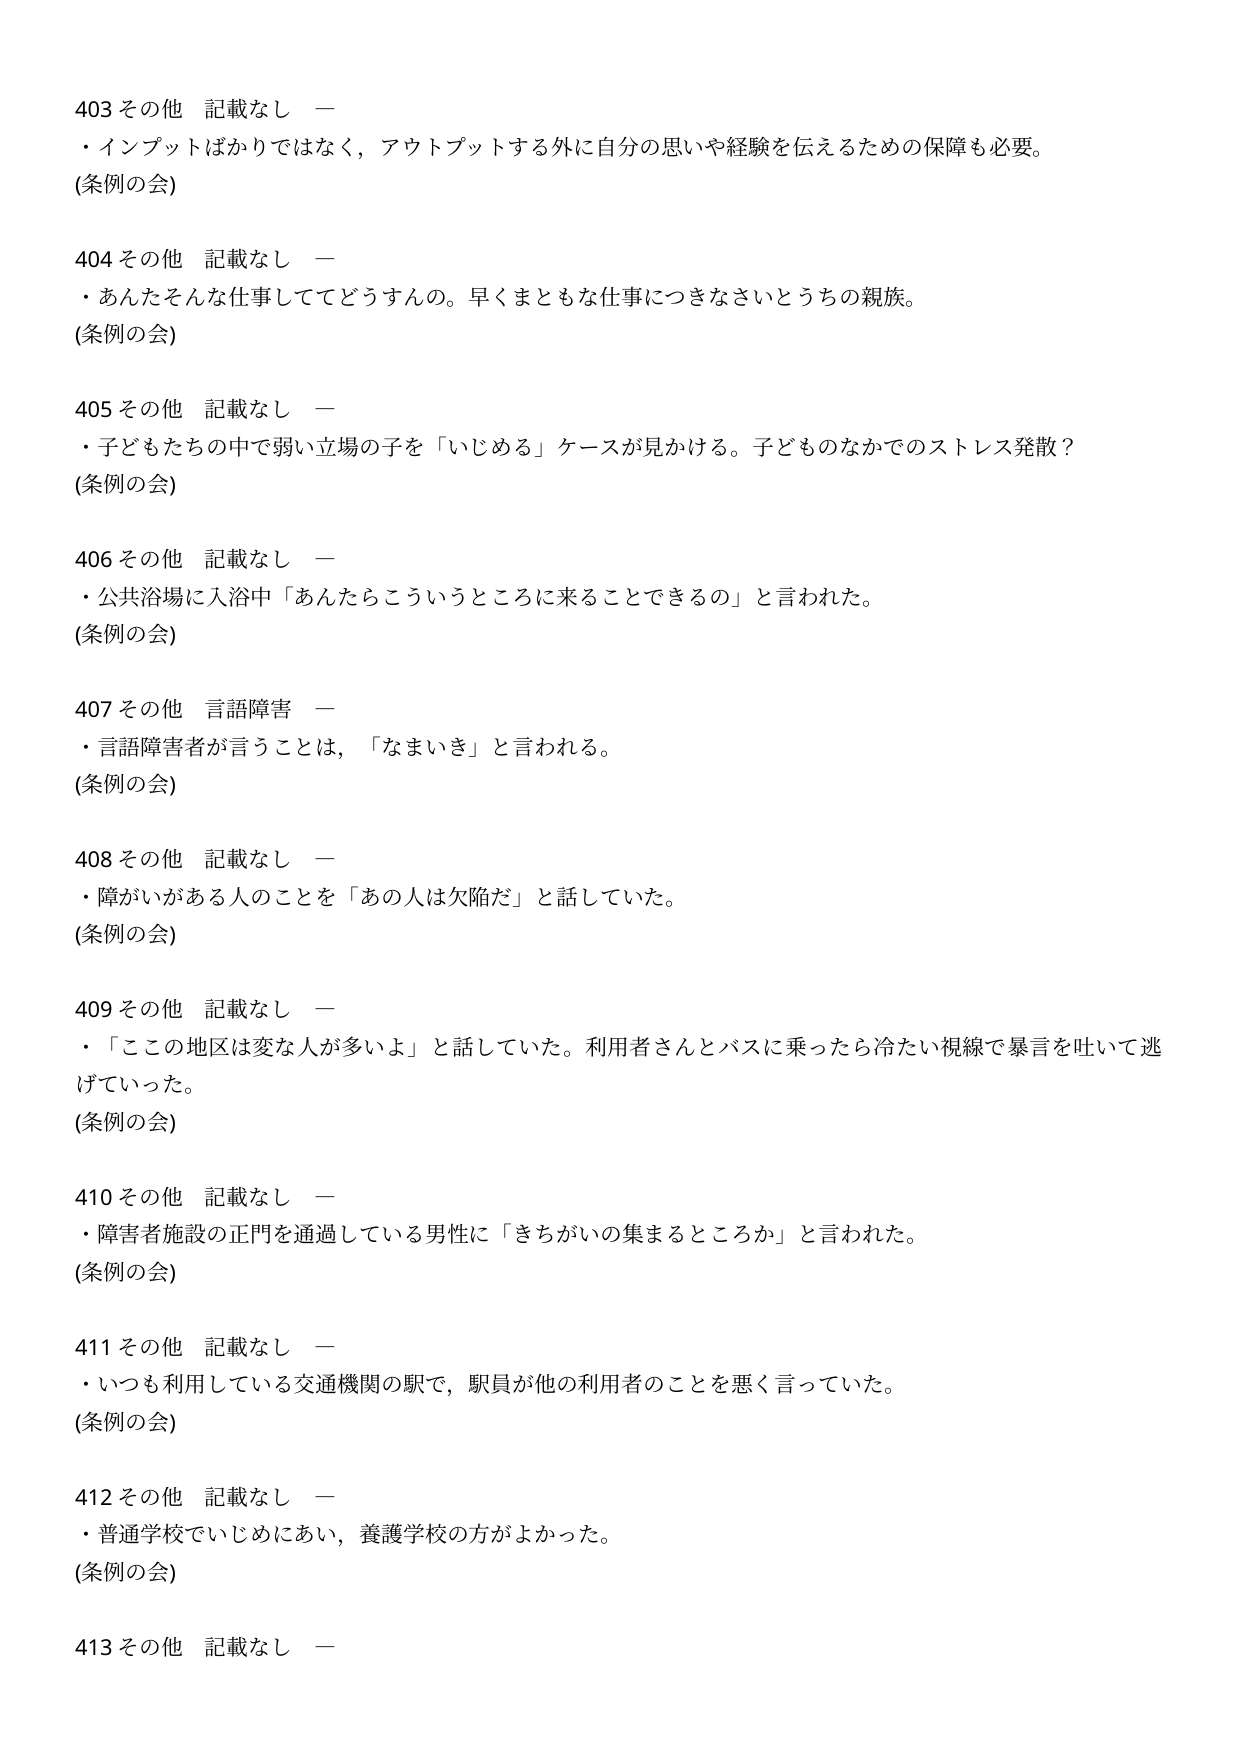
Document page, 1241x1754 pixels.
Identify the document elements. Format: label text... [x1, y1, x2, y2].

text ・言語障害者が言うことは，「なまいき」と言われる。 [75, 727, 1165, 764]
text 403その他 記載なし ― [75, 89, 1165, 127]
text ・子どもたちの中で弱い立場の子を「いじめる」ケースが見かける。子どものなかでのストレス発散？ [75, 427, 1165, 464]
text ・普通学校でいじめにあい，養護学校の方がよかった。 [75, 1514, 1165, 1552]
text (条例の会) [75, 914, 1165, 952]
text (条例の会) [75, 164, 1165, 202]
text ・公共浴場に入浴中「あんたらこういうところに来ることできるの」と言われた。 [75, 577, 1165, 614]
text ・「ここの地区は変な人が多いよ」と話していた。利用者さんとバスに乗ったら冷たい視線で暴言を吐いて逃げていった。 [75, 1027, 1165, 1102]
text (条例の会) [75, 314, 1165, 352]
text 404その他 記載なし ― [75, 239, 1165, 277]
text 408その他 記載なし ― [75, 839, 1165, 877]
text (条例の会) [75, 1402, 1165, 1439]
text ・インプットばかりではなく，アウトプットする外に自分の思いや経験を伝えるための保障も必要。 [75, 127, 1165, 164]
text 413その他 記載なし ― [75, 1627, 1165, 1664]
text (条例の会) [75, 1102, 1165, 1139]
text 410その他 記載なし ― [75, 1177, 1165, 1214]
text (条例の会) [75, 1552, 1165, 1589]
text ・あんたそんな仕事しててどうすんの。早くまともな仕事につきなさいとうちの親族。 [75, 277, 1165, 314]
text 409その他 記載なし ― [75, 989, 1165, 1027]
text ・障害者施設の正門を通過している男性に「きちがいの集まるところか」と言われた。 [75, 1214, 1165, 1252]
text 406その他 記載なし ― [75, 539, 1165, 577]
text (条例の会) [75, 464, 1165, 502]
text 405その他 記載なし ― [75, 389, 1165, 427]
text ・障がいがある人のことを「あの人は欠陥だ」と話していた。 [75, 877, 1165, 914]
text 411その他 記載なし ― [75, 1327, 1165, 1364]
text (条例の会) [75, 1252, 1165, 1289]
text 407その他 言語障害 ― [75, 689, 1165, 727]
text 412その他 記載なし ― [75, 1477, 1165, 1514]
text ・いつも利用している交通機関の駅で，駅員が他の利用者のことを悪く言っていた。 [75, 1364, 1165, 1402]
text (条例の会) [75, 764, 1165, 802]
text (条例の会) [75, 614, 1165, 652]
